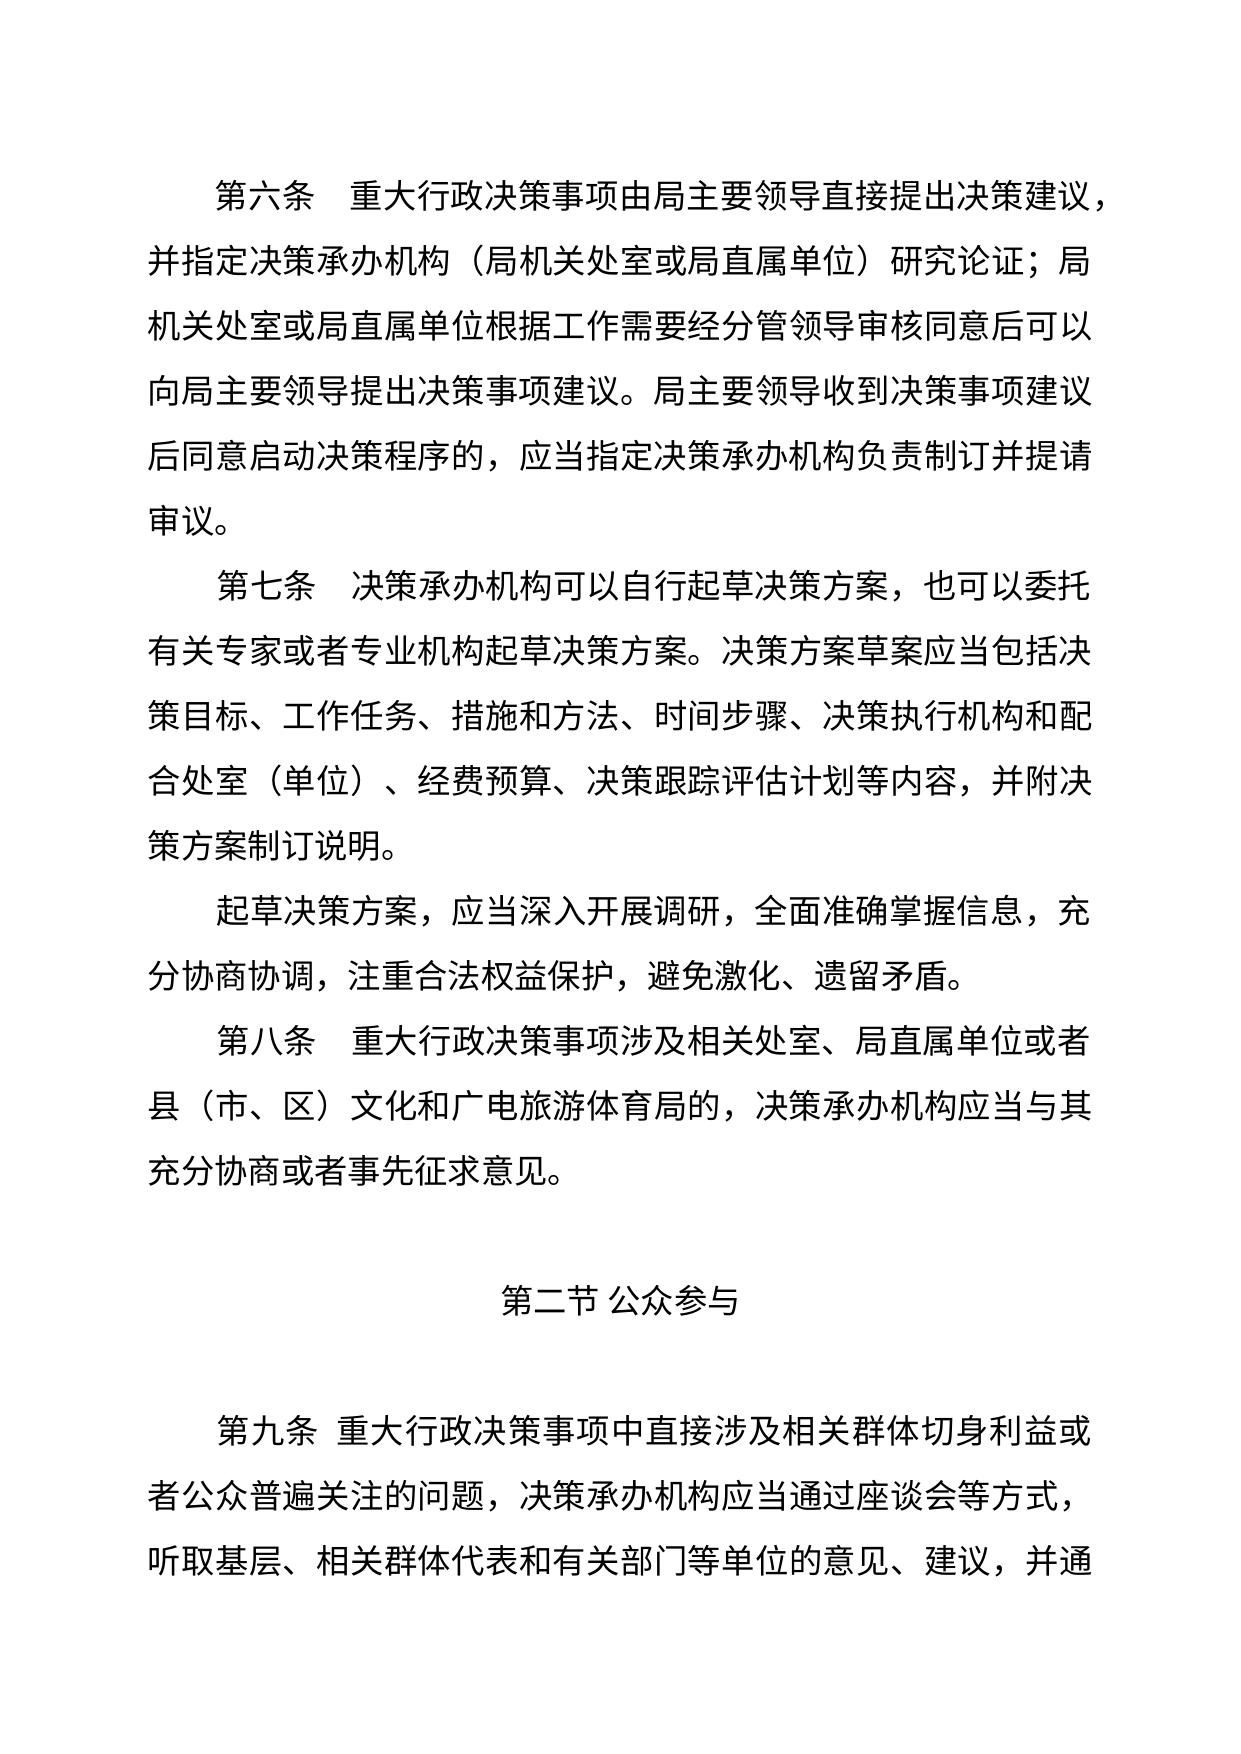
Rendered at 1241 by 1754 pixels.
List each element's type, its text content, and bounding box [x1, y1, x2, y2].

text 起草决策方案，应当深入开展调研，全面准确掌握信息，充分协商协调，注重合法权益保护，避免激化、遗留矛盾。 [148, 877, 1093, 1007]
text 第七条 决策承办机构可以自行起草决策方案，也可以委托有关专家或者专业机构起草决策方案。决策方案草案应当包括决策目标、工作任务、措施和方法、时间步骤、决策执行机构和配合处室（单位）、经费预算、决策跟踪评估计划等内容，并附决策方案制订说明。 [148, 552, 1093, 877]
text 第六条 重大行政决策事项由局主要领导直接提出决策建议，并指定决策承办机构（局机关处室或局直属单位）研究论证；局机关处室或局直属单位根据工作需要经分管领导审核同意后可以向局主要领导提出决策事项建议。局主要领导收到决策事项建议后同意启动决策程序的，应当指定决策承办机构负责制订并提请审议。 [148, 162, 1093, 552]
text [148, 1397, 1093, 1592]
text 第八条 重大行政决策事项涉及相关处室、局直属单位或者县（市、区）文化和广电旅游体育局的，决策承办机构应当与其充分协商或者事先征求意见。 [148, 1007, 1093, 1202]
text 第二节 公众参与 [148, 1267, 1093, 1332]
